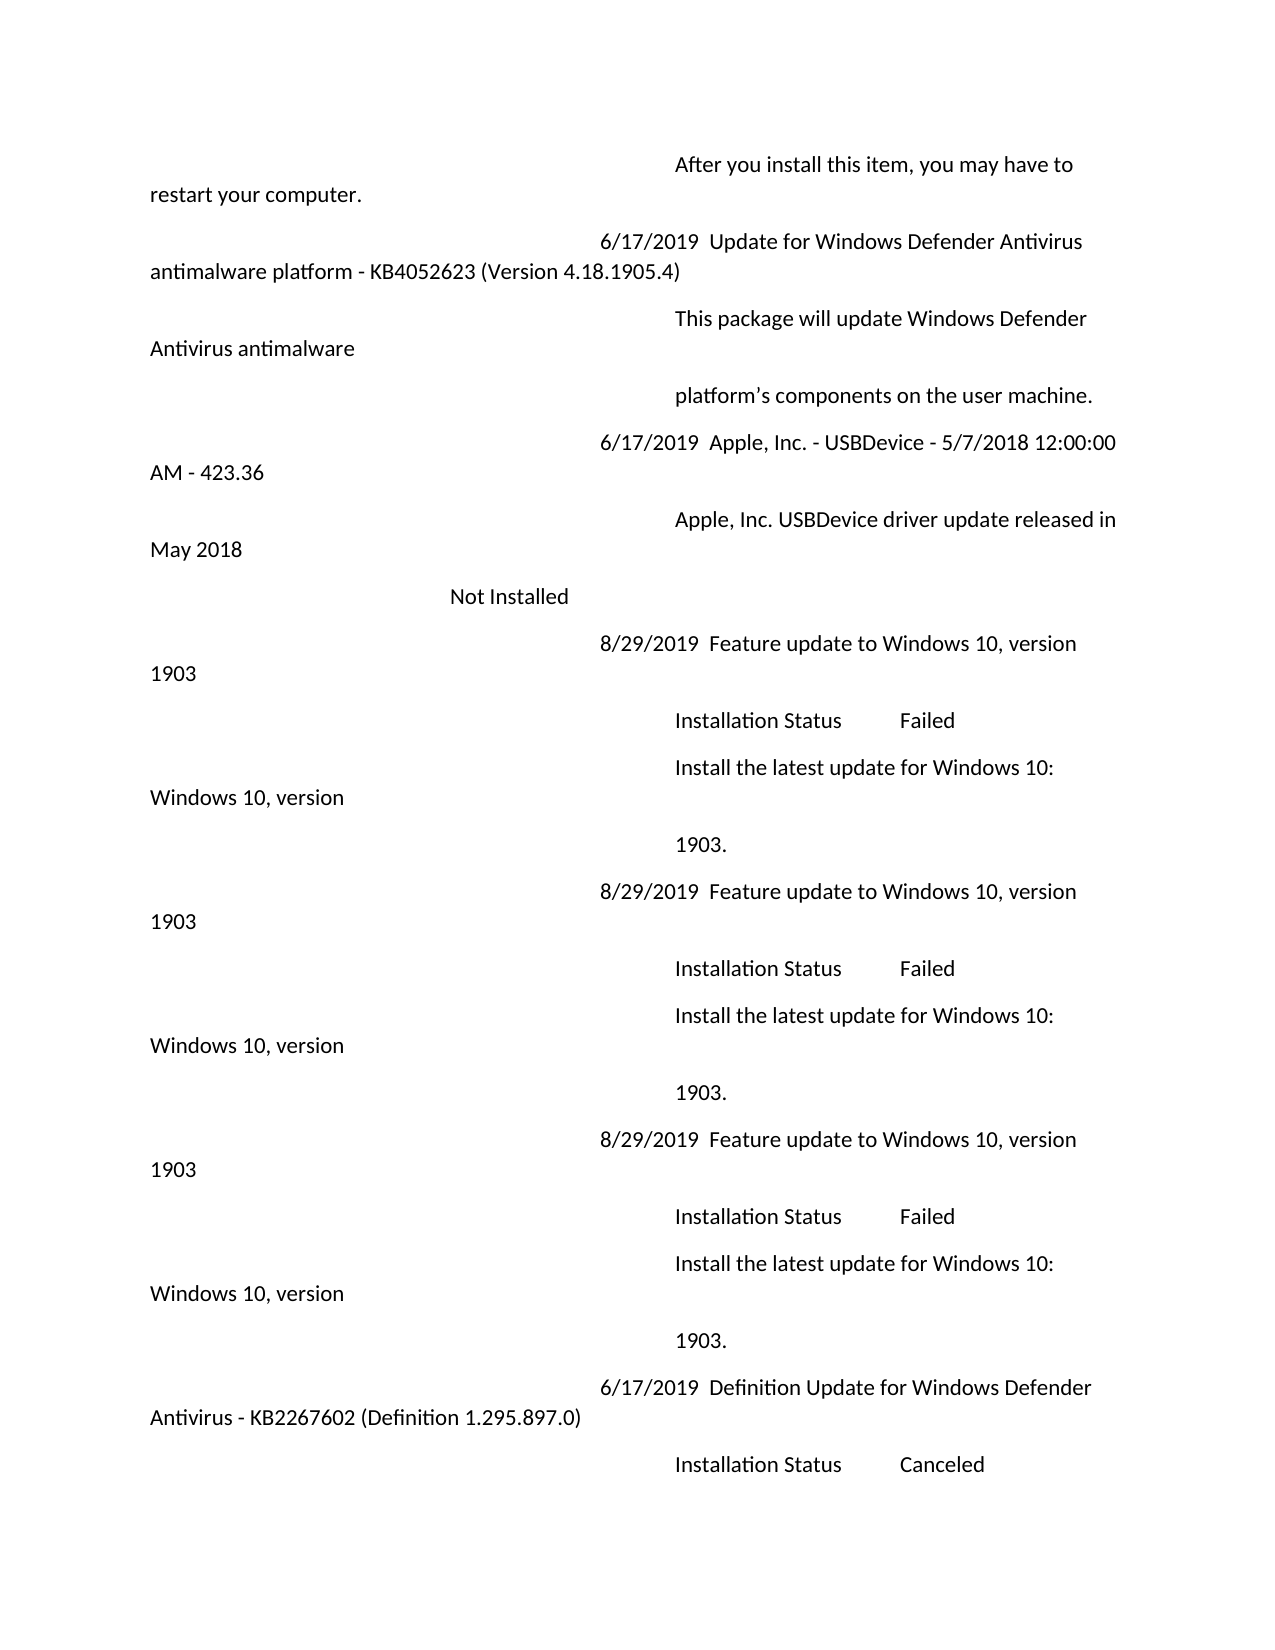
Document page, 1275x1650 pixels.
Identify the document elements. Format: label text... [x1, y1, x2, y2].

text platform’s components on the user machine. [150, 381, 1125, 409]
text 6/17/2019 Definition Update for Windows Defender Antivirus - KB2267602 (Definition 1.295.897.0) [150, 1373, 1125, 1431]
text Install the latest update for Windows 10: Windows 10, version [150, 1001, 1125, 1059]
text Install the latest update for Windows 10: Windows 10, version [150, 1249, 1125, 1307]
text After you install this item, you may have to restart your computer. [150, 150, 1125, 208]
text Installation Status Failed [150, 954, 1125, 982]
text 1903. [150, 1078, 1125, 1106]
text 8/29/2019 Feature update to Windows 10, version 1903 [150, 1125, 1125, 1183]
text Installation Status Failed [150, 1202, 1125, 1230]
text 1903. [150, 830, 1125, 858]
text 6/17/2019 Apple, Inc. - USBDevice - 5/7/2018 12:00:00 AM - 423.36 [150, 428, 1125, 486]
text 8/29/2019 Feature update to Windows 10, version 1903 [150, 877, 1125, 935]
text This package will update Windows Defender Antivirus antimalware [150, 304, 1125, 362]
text Installation Status Failed [150, 706, 1125, 734]
text Not Installed [150, 582, 1125, 610]
text 8/29/2019 Feature update to Windows 10, version 1903 [150, 629, 1125, 687]
text Install the latest update for Windows 10: Windows 10, version [150, 753, 1125, 811]
text 6/17/2019 Update for Windows Defender Antivirus antimalware platform - KB4052623 (Version 4.18.1905.4) [150, 227, 1125, 285]
text Installation Status Canceled [150, 1450, 1125, 1478]
text Apple, Inc. USBDevice driver update released in May 2018 [150, 505, 1125, 563]
text 1903. [150, 1326, 1125, 1354]
